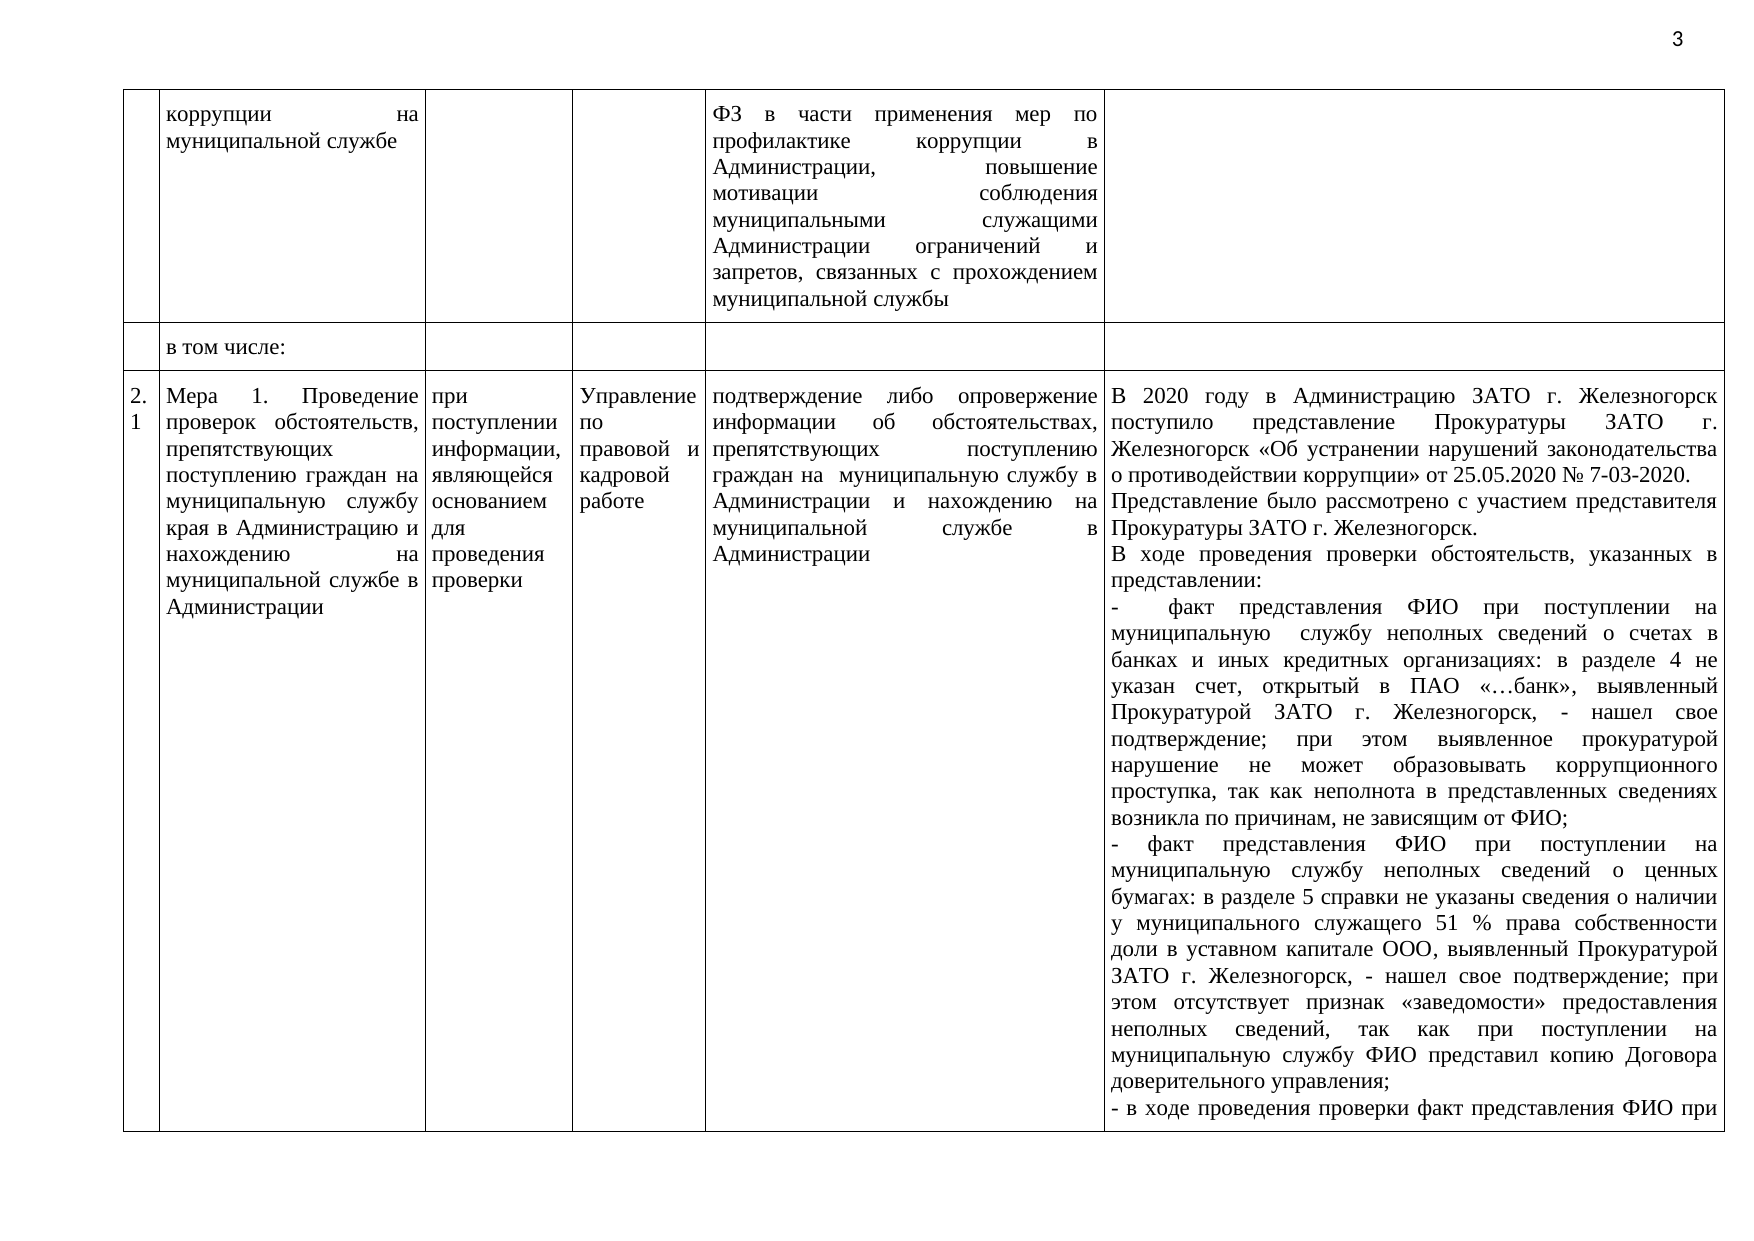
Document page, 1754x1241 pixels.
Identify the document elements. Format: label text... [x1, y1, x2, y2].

table_cell [1105, 323, 1724, 370]
table_cell в том числе: [160, 323, 425, 370]
table_cell [426, 90, 572, 322]
table_cell -- [1105, 90, 1724, 322]
table_cell [706, 323, 1104, 370]
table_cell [573, 371, 705, 1131]
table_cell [160, 371, 425, 1131]
table_cell 2.1 [124, 371, 159, 1131]
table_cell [706, 90, 1104, 322]
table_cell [160, 90, 425, 322]
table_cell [1105, 371, 1724, 1131]
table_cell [426, 371, 572, 1131]
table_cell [706, 371, 1104, 1131]
table_cell 2 [124, 90, 159, 322]
table_cell [124, 323, 159, 370]
table_cell [573, 90, 705, 322]
table_cell [426, 323, 572, 370]
table_cell [573, 323, 705, 370]
